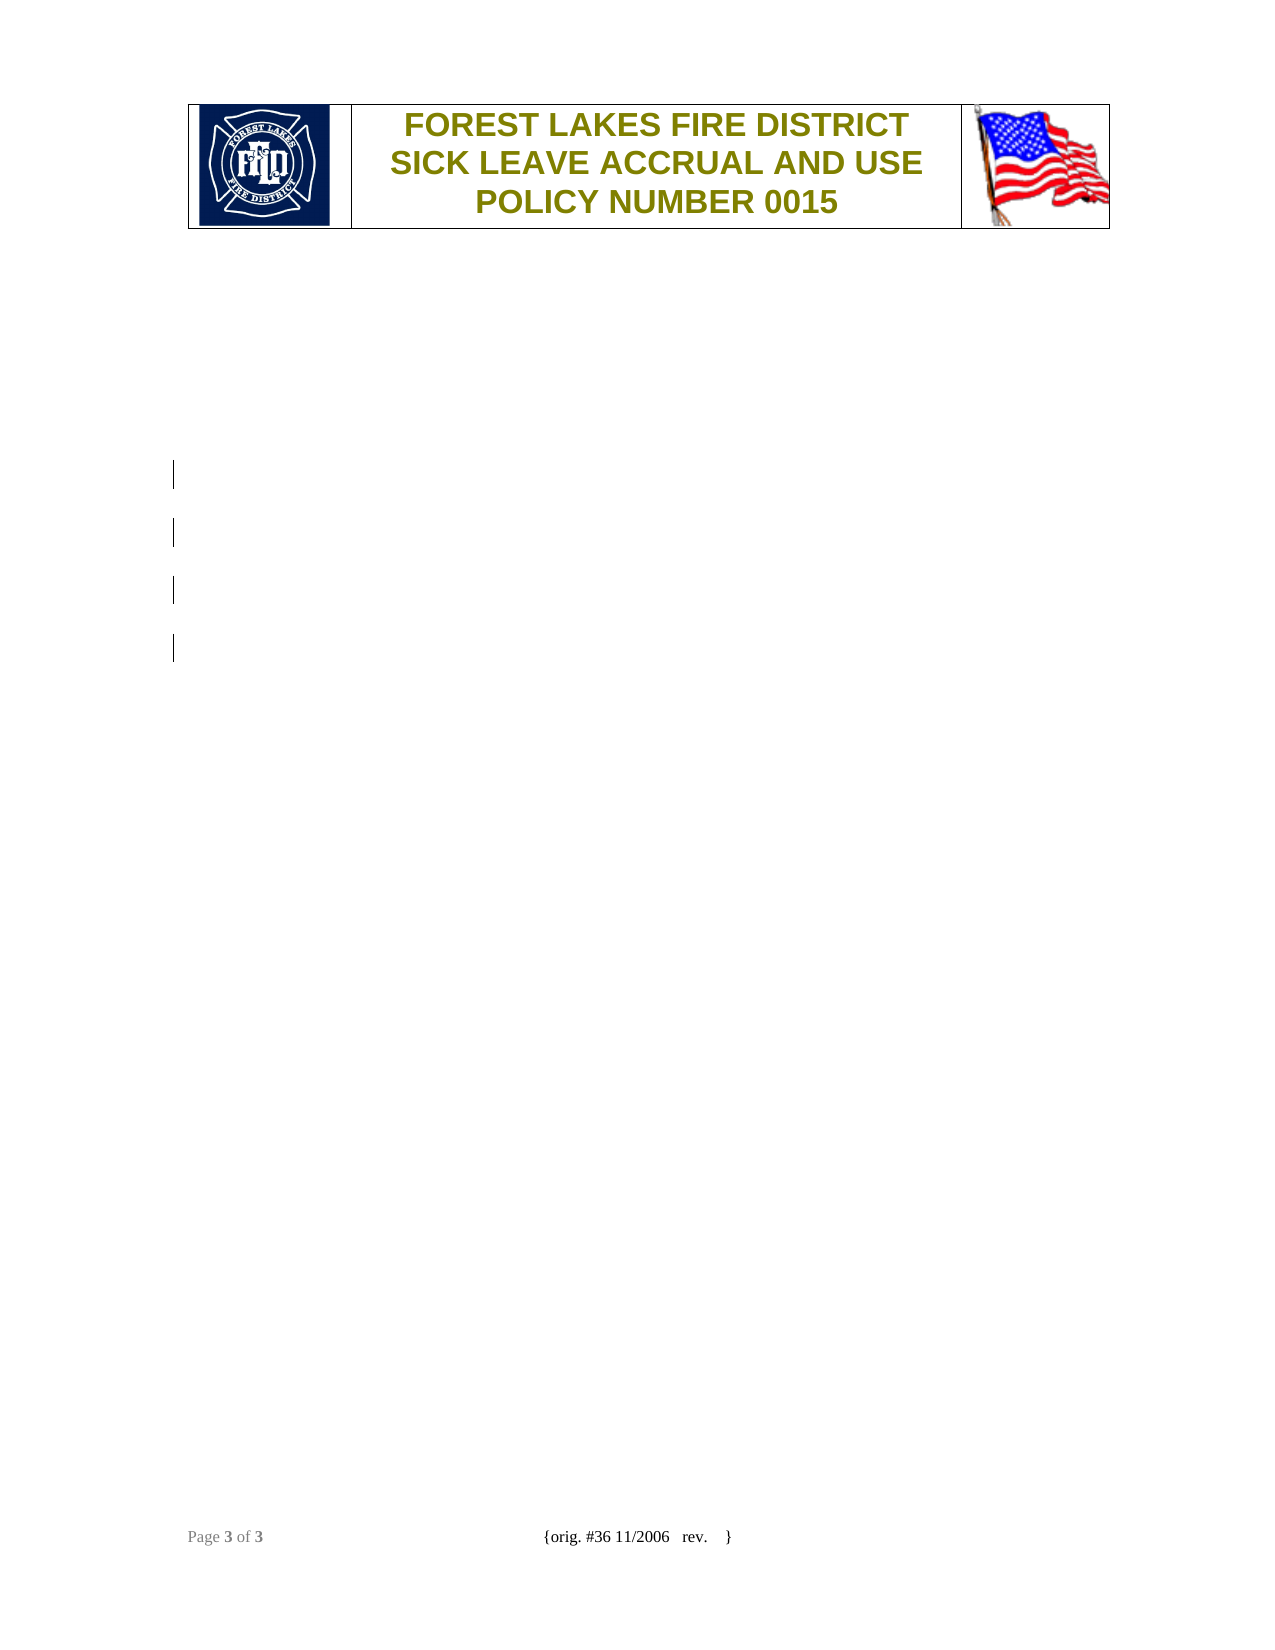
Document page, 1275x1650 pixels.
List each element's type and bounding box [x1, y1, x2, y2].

picture [199, 104, 330, 226]
picture [973, 104, 1110, 228]
